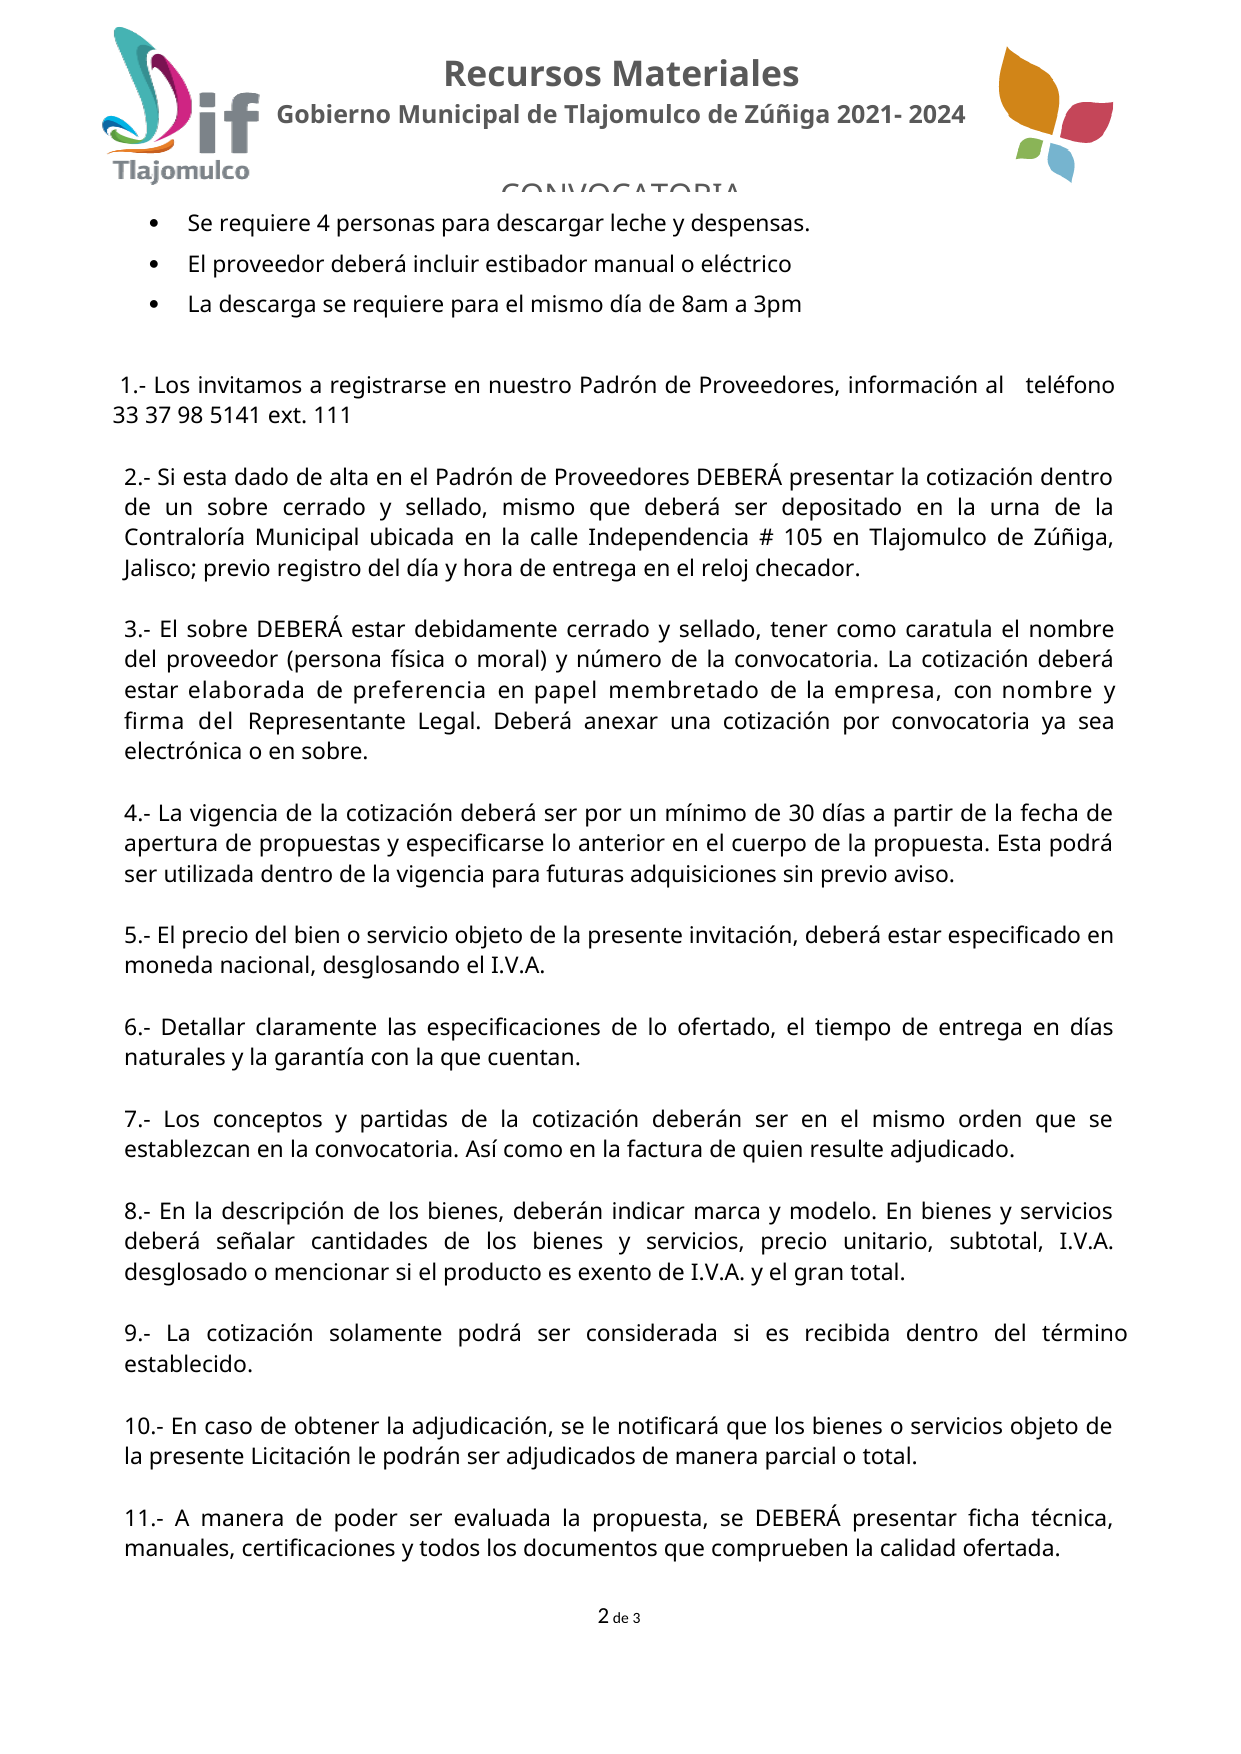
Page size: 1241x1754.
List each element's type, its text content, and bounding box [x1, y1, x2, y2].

picture [998, 46, 1114, 150]
list La descarga se requiere para el mismo día de 8am a 3pm [150, 288, 1115, 319]
list El proveedor deberá incluir estibador manual o eléctrico [150, 248, 1115, 278]
text 11.- A manera de poder ser evaluada la propuesta, se DEBERÁ presentar ficha técnica, manuales, certificaciones y todos los documentos que comprueben la calidad ofertada. [124, 1502, 1114, 1563]
text 5.- El precio del bien o servicio objeto de la presente invitación, deberá estar especificado en moneda nacional, desglosando el I.V.A. [124, 919, 1115, 981]
text 3.- El sobre DEBERÁ estar debidamente cerrado y sellado, tener como caratula el nombre del proveedor (persona física o moral) y número de la convocatoria. La cotización deberá estar elaborada de preferencia en papel membretado de la empresa, con nombre y firma del Representante Legal. Deberá anexar una cotización por convocatoria ya sea electrónica o en sobre. [124, 613, 1116, 767]
text 10.- En caso de obtener la adjudicación, se le notificará que los bienes o servicios objeto de la presente Licitación le podrán ser adjudicados de manera parcial o total. [124, 1410, 1115, 1471]
text 1.- Los invitamos a registrarse en nuestro Padrón de Proveedores, información al teléfono 33 37 98 5141 ext. 111 [112, 369, 1115, 430]
text 8.- En la descripción de los bienes, deberán indicar marca y modelo. En bienes y servicios deberá señalar cantidades de los bienes y servicios, precio unitario, subtotal, I.V.A. desglosado o mencionar si el producto es exento de I.V.A. y el gran total. [124, 1195, 1114, 1287]
text 6.- Detallar claramente las especificaciones de lo ofertado, el tiempo de entrega en días naturales y la garantía con la que cuentan. [124, 1011, 1114, 1072]
text 4.- La vigencia de la cotización deberá ser por un mínimo de 30 días a partir de la fecha de apertura de propuestas y especificarse lo anterior en el cuerpo de la propuesta. Esta podrá ser utilizada dentro de la vigencia para futuras adquisiciones sin previo aviso. [124, 797, 1115, 889]
text 7.- Los conceptos y partidas de la cotización deberán ser en el mismo orden que se establezcan en la convocatoria. Así como en la factura de quien resulte adjudicado. [124, 1103, 1114, 1164]
list Se requiere 4 personas para descargar leche y despensas. [150, 150, 1115, 238]
text 9.- La cotización solamente podrá ser considerada si es recibida dentro del término establecido. [124, 1317, 1128, 1379]
text 2.- Si esta dado de alta en el Padrón de Proveedores DEBERÁ presentar la cotización dentro de un sobre cerrado y sellado, mismo que deberá ser depositado en la urna de la Contraloría Municipal ubicada en la calle Independencia # 105 en Tlajomulco de Zúñiga, Jalisco; previo registro del día y hora de entrega en el reloj checador. [124, 461, 1115, 583]
picture [93, 21, 275, 196]
